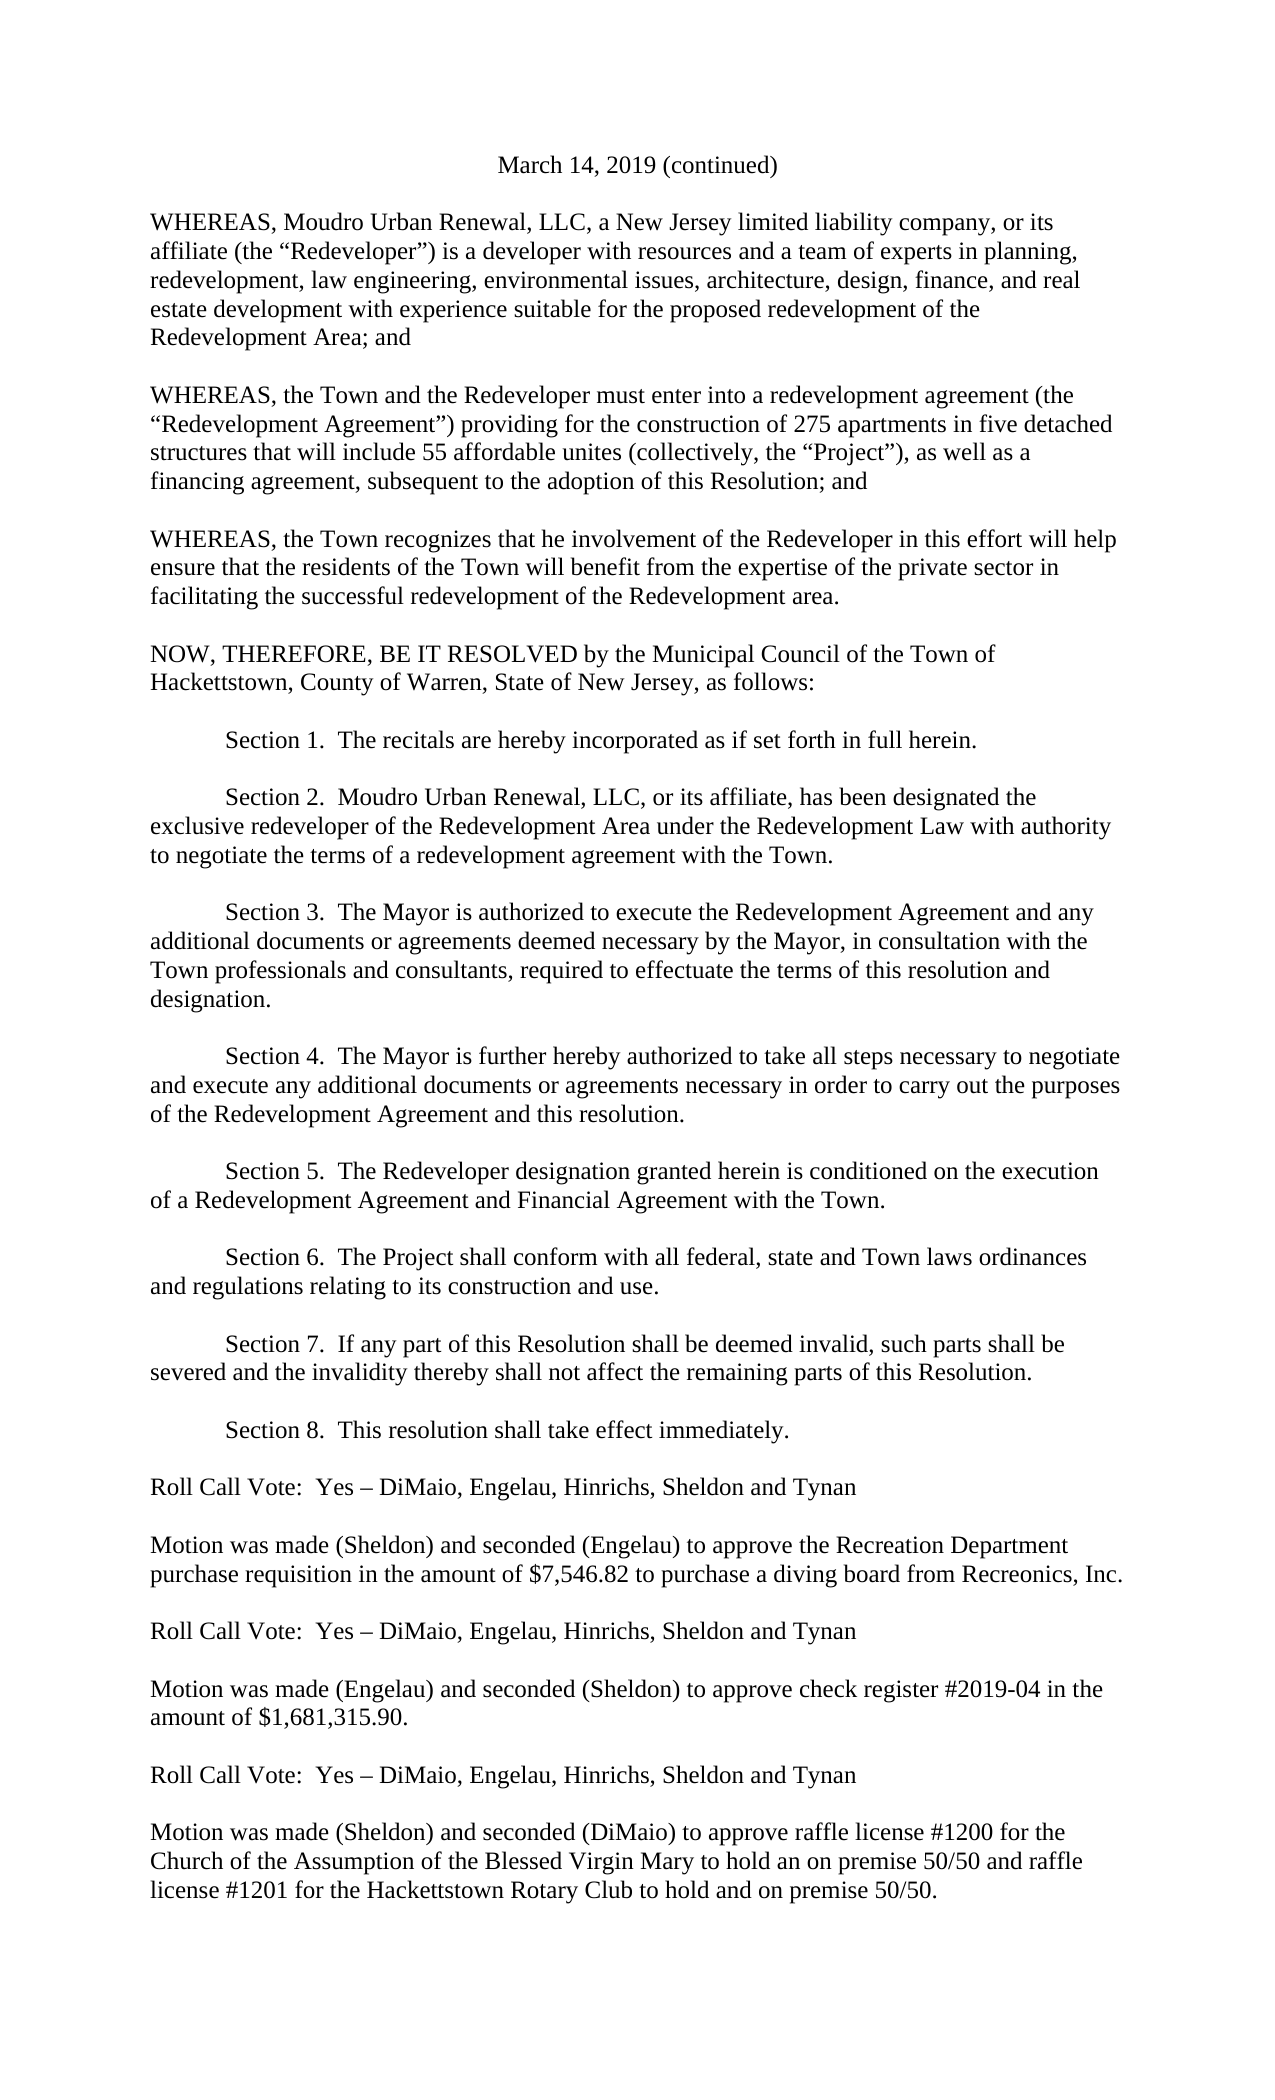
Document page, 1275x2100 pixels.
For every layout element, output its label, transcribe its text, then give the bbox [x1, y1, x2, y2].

text WHEREAS, the Town and the Redeveloper must enter into a redevelopment agreement (the “Redevelopment Agreement”) providing for the construction of 275 apartments in five detached structures that will include 55 affordable unites (collectively, the “Project”), as well as a financing agreement, subsequent to the adoption of this Resolution; and [150, 380, 1125, 495]
text Roll Call Vote: Yes – DiMaio, Engelau, Hinrichs, Sheldon and Tynan [150, 1616, 1125, 1645]
text Section 4. The Mayor is further hereby authorized to take all steps necessary to negotiate and execute any additional documents or agreements necessary in order to carry out the purposes of the Redevelopment Agreement and this resolution. [150, 1041, 1125, 1127]
text Motion was made (Engelau) and seconded (Sheldon) to approve check register #2019-04 in the amount of $1,681,315.90. [150, 1674, 1125, 1731]
text Section 8. This resolution shall take effect immediately. [150, 1415, 1125, 1444]
text Motion was made (Sheldon) and seconded (DiMaio) to approve raffle license #1200 for the Church of the Assumption of the Blessed Virgin Mary to hold an on premise 50/50 and raffle license #1201 for the Hackettstown Rotary Club to hold and on premise 50/50. [150, 1817, 1125, 1904]
text Section 2. Moudro Urban Renewal, LLC, or its affiliate, has been designated the exclusive redeveloper of the Redevelopment Area under the Redevelopment Law with authority to negotiate the terms of a redevelopment agreement with the Town. [150, 782, 1125, 869]
text Section 5. The Redeveloper designation granted herein is conditioned on the execution of a Redevelopment Agreement and Financial Agreement with the Town. [150, 1156, 1125, 1214]
text WHEREAS, the Town recognizes that he involvement of the Redeveloper in this effort will help ensure that the residents of the Town will benefit from the expertise of the private sector in facilitating the successful redevelopment of the Redevelopment area. [150, 524, 1125, 610]
text Motion was made (Sheldon) and seconded (Engelau) to approve the Recreation Department purchase requisition in the amount of $7,546.82 to purchase a diving board from Recreonics, Inc. [150, 1530, 1125, 1587]
text March 14, 2019 (continued) [150, 150, 1125, 179]
text Section 6. The Project shall conform with all federal, state and Town laws ordinances and regulations relating to its construction and use. [150, 1242, 1125, 1300]
text Section 3. The Mayor is authorized to execute the Redevelopment Agreement and any additional documents or agreements deemed necessary by the Mayor, in consultation with the Town professionals and consultants, required to effectuate the terms of this resolution and designation. [150, 897, 1125, 1012]
text Section 1. The recitals are hereby incorporated as if set forth in full herein. [150, 725, 1125, 754]
text Roll Call Vote: Yes – DiMaio, Engelau, Hinrichs, Sheldon and Tynan [150, 1760, 1125, 1789]
text WHEREAS, Moudro Urban Renewal, LLC, a New Jersey limited liability company, or its affiliate (the “Redeveloper”) is a developer with resources and a team of experts in planning, redevelopment, law engineering, environmental issues, architecture, design, finance, and real estate development with experience suitable for the proposed redevelopment of the Redevelopment Area; and [150, 207, 1125, 351]
text Roll Call Vote: Yes – DiMaio, Engelau, Hinrichs, Sheldon and Tynan [150, 1472, 1125, 1501]
text NOW, THEREFORE, BE IT RESOLVED by the Municipal Council of the Town of Hackettstown, County of Warren, State of New Jersey, as follows: [150, 639, 1125, 696]
text Section 7. If any part of this Resolution shall be deemed invalid, such parts shall be severed and the invalidity thereby shall not affect the remaining parts of this Resolution. [150, 1329, 1125, 1386]
